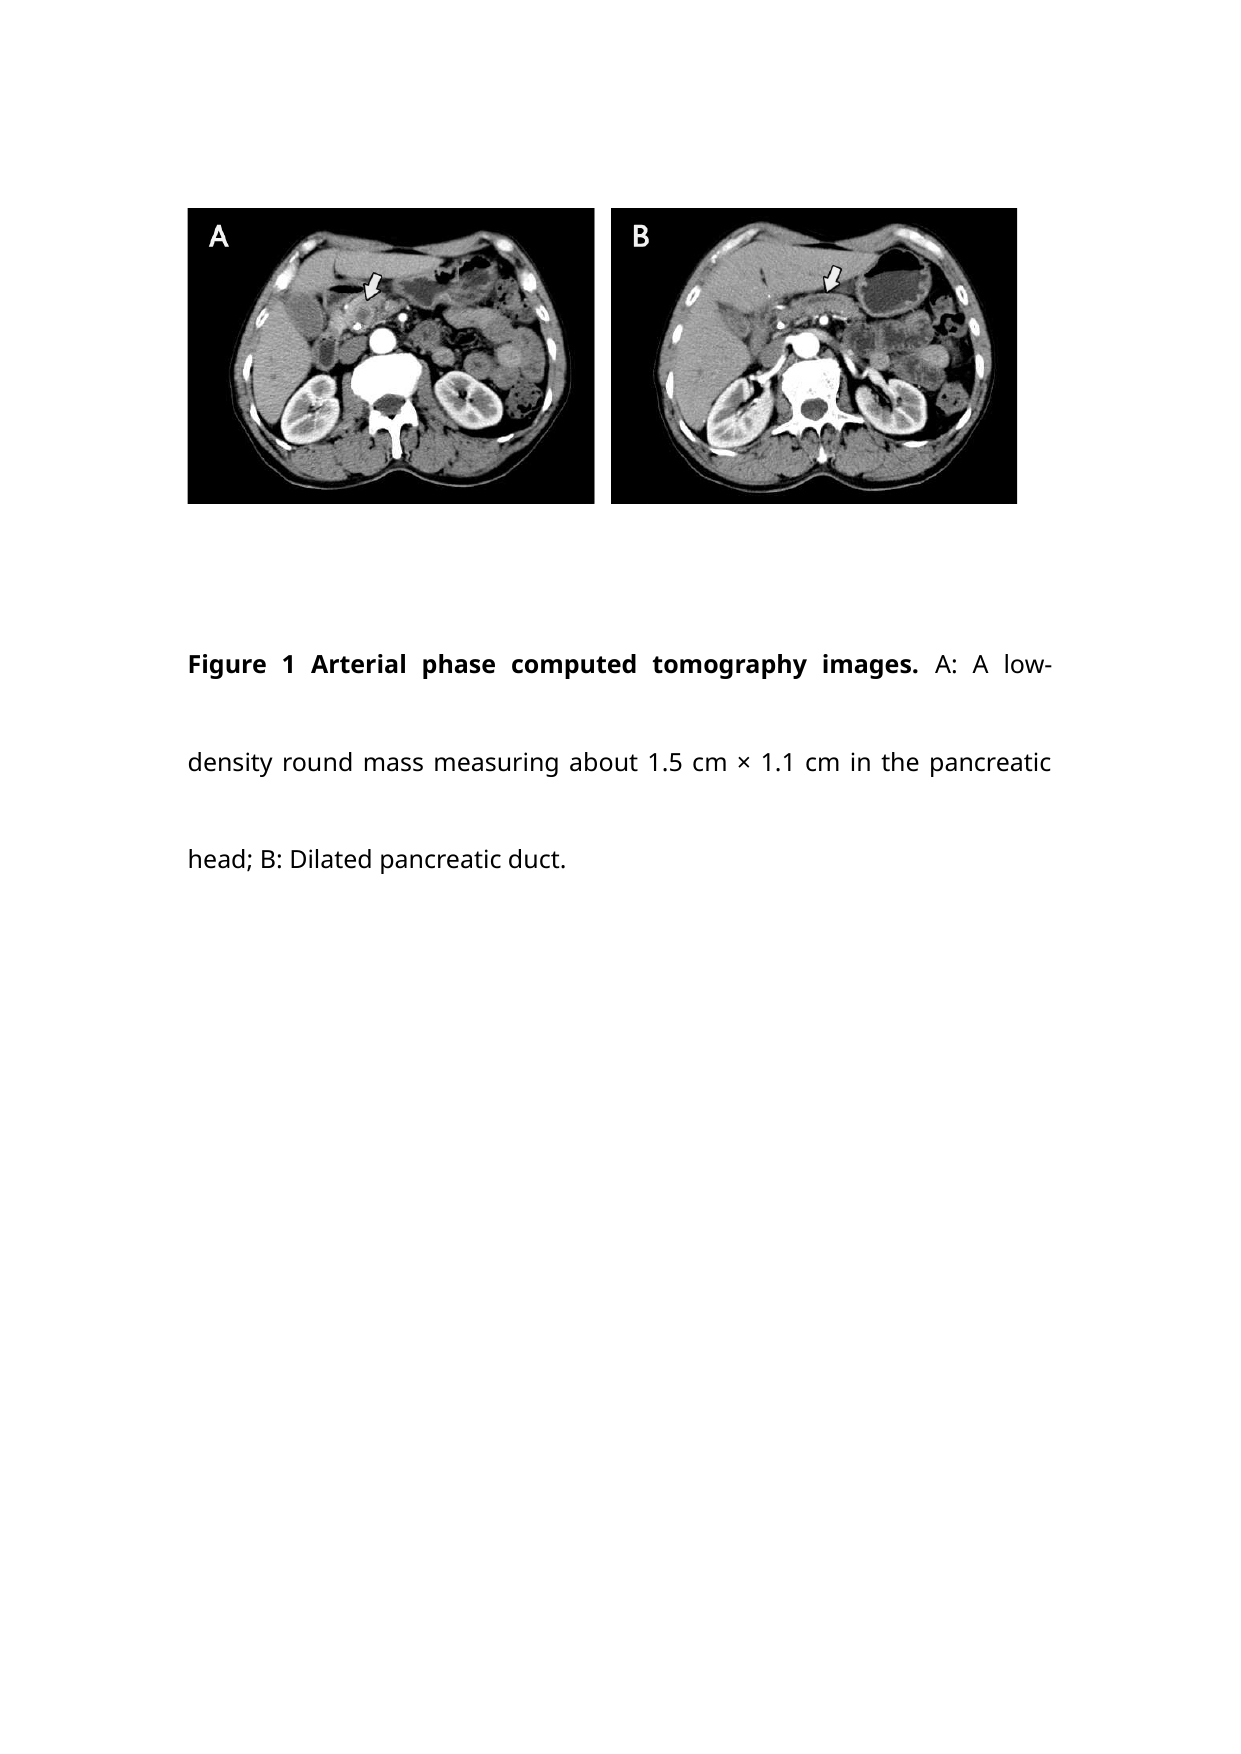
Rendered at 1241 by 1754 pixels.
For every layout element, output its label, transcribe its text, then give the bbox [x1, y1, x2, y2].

picture [187, 208, 1018, 504]
text Figure 1 Arterial phase computed tomography images. A: a low-density round mass measuring about 1.5 cm × 1.1 cm in the pancreatic head; B: dilated pancreatic duct. [187, 632, 1053, 892]
